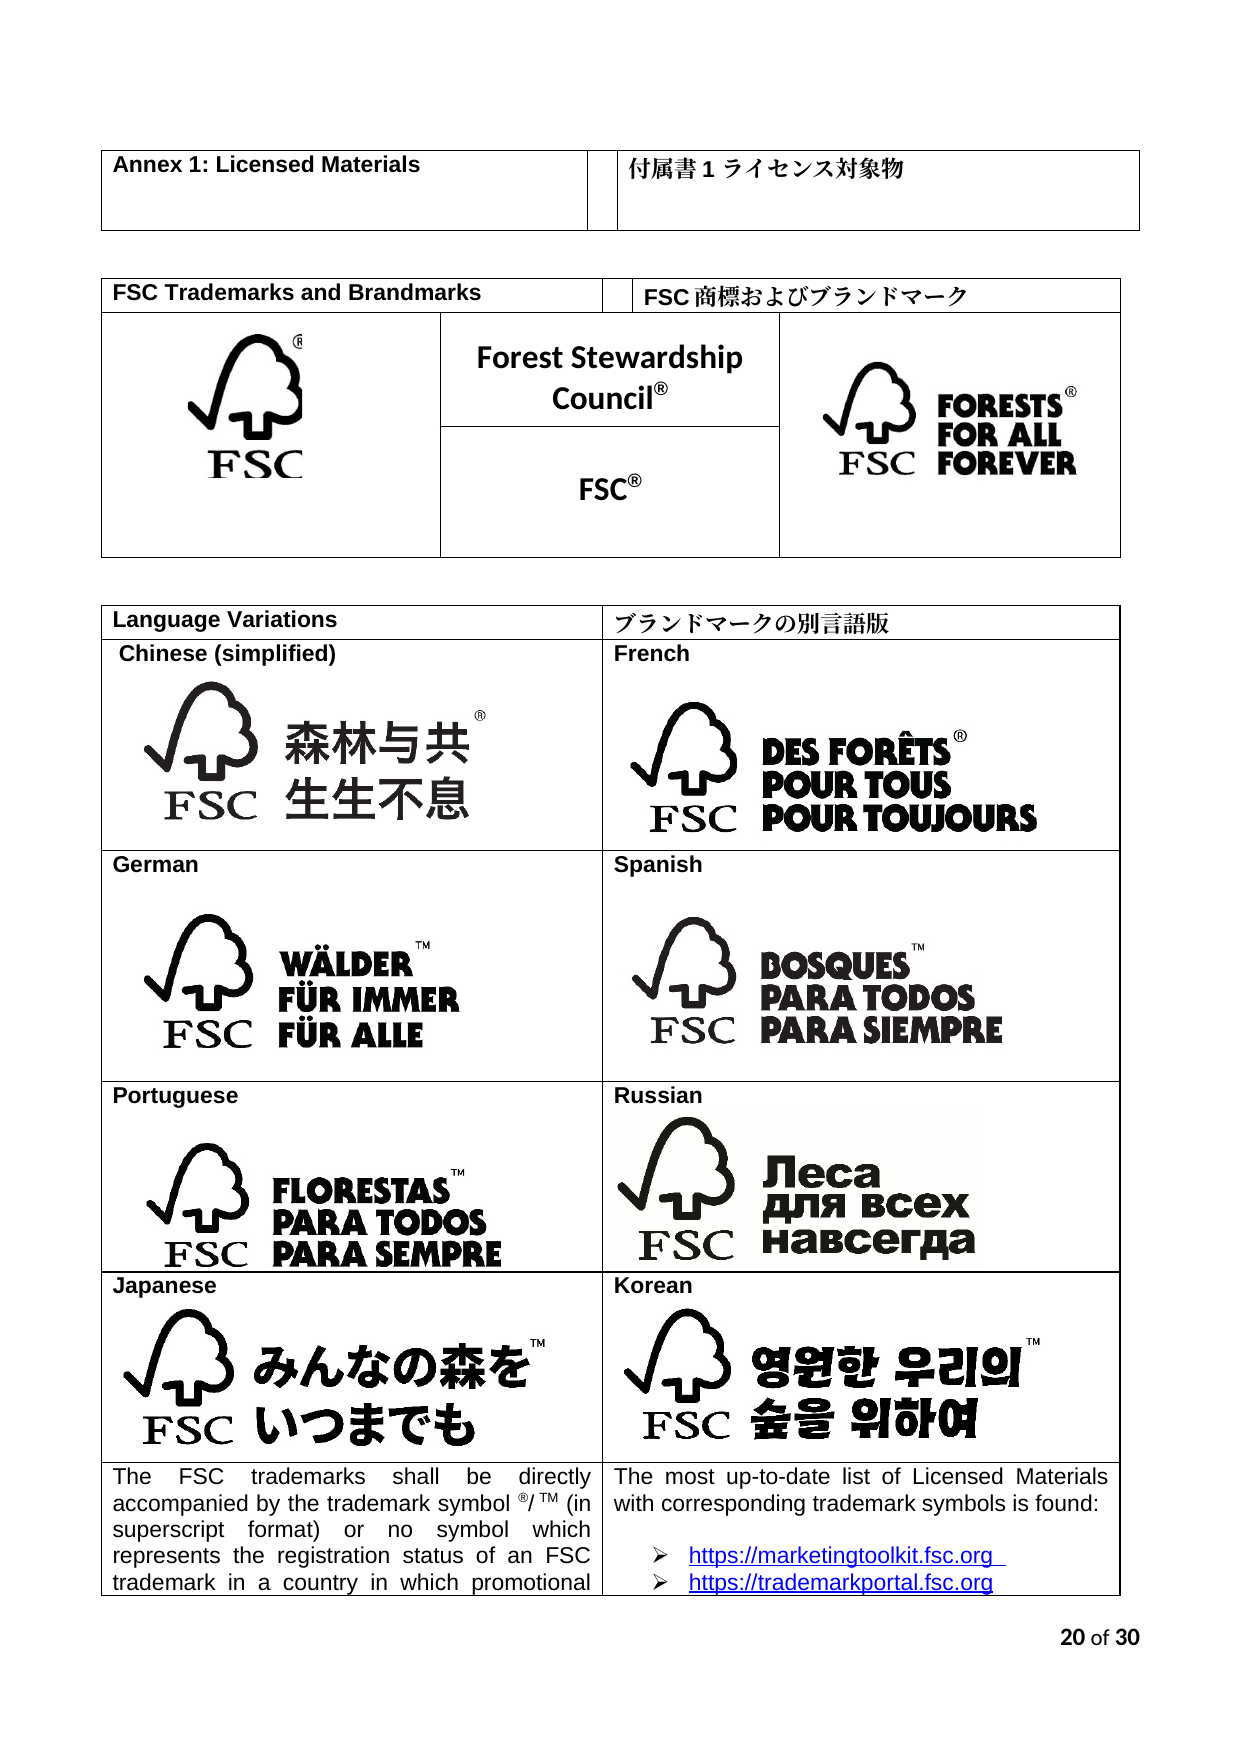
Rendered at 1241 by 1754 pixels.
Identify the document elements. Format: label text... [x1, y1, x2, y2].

table_header 付属書1 ライセンス対象物 [618, 151, 1139, 230]
table_cell German [102, 851, 602, 1081]
table_header ブランドマークの別言語版 [603, 606, 1119, 639]
table_header Annex 1: Licensed Materials [102, 151, 587, 230]
picture [613, 1298, 1056, 1454]
table_header [603, 279, 632, 312]
table_cell [780, 313, 1120, 557]
picture [797, 329, 1098, 505]
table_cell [102, 1463, 602, 1595]
table_cell Japanese [102, 1273, 602, 1462]
picture [613, 1107, 979, 1269]
table_cell Forest Stewardship Council® [441, 313, 779, 426]
table_cell Russian [603, 1082, 1119, 1271]
table_header FSC商標およびブランドマーク [633, 279, 1120, 312]
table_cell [603, 1463, 1119, 1595]
table_cell Spanish [603, 851, 1119, 1081]
table_cell French [603, 640, 1119, 850]
table_cell Portuguese [102, 1082, 602, 1271]
table_header [588, 151, 617, 230]
table_cell Korean [603, 1273, 1119, 1462]
picture [186, 334, 303, 476]
table_cell [102, 313, 440, 557]
table_cell FSC® [441, 427, 779, 557]
table_cell Chinese (simplified) [102, 640, 602, 850]
table_header Language Variations [102, 606, 602, 639]
table_header FSC Trademarks and Brandmarks [102, 279, 602, 312]
picture [112, 1298, 550, 1460]
